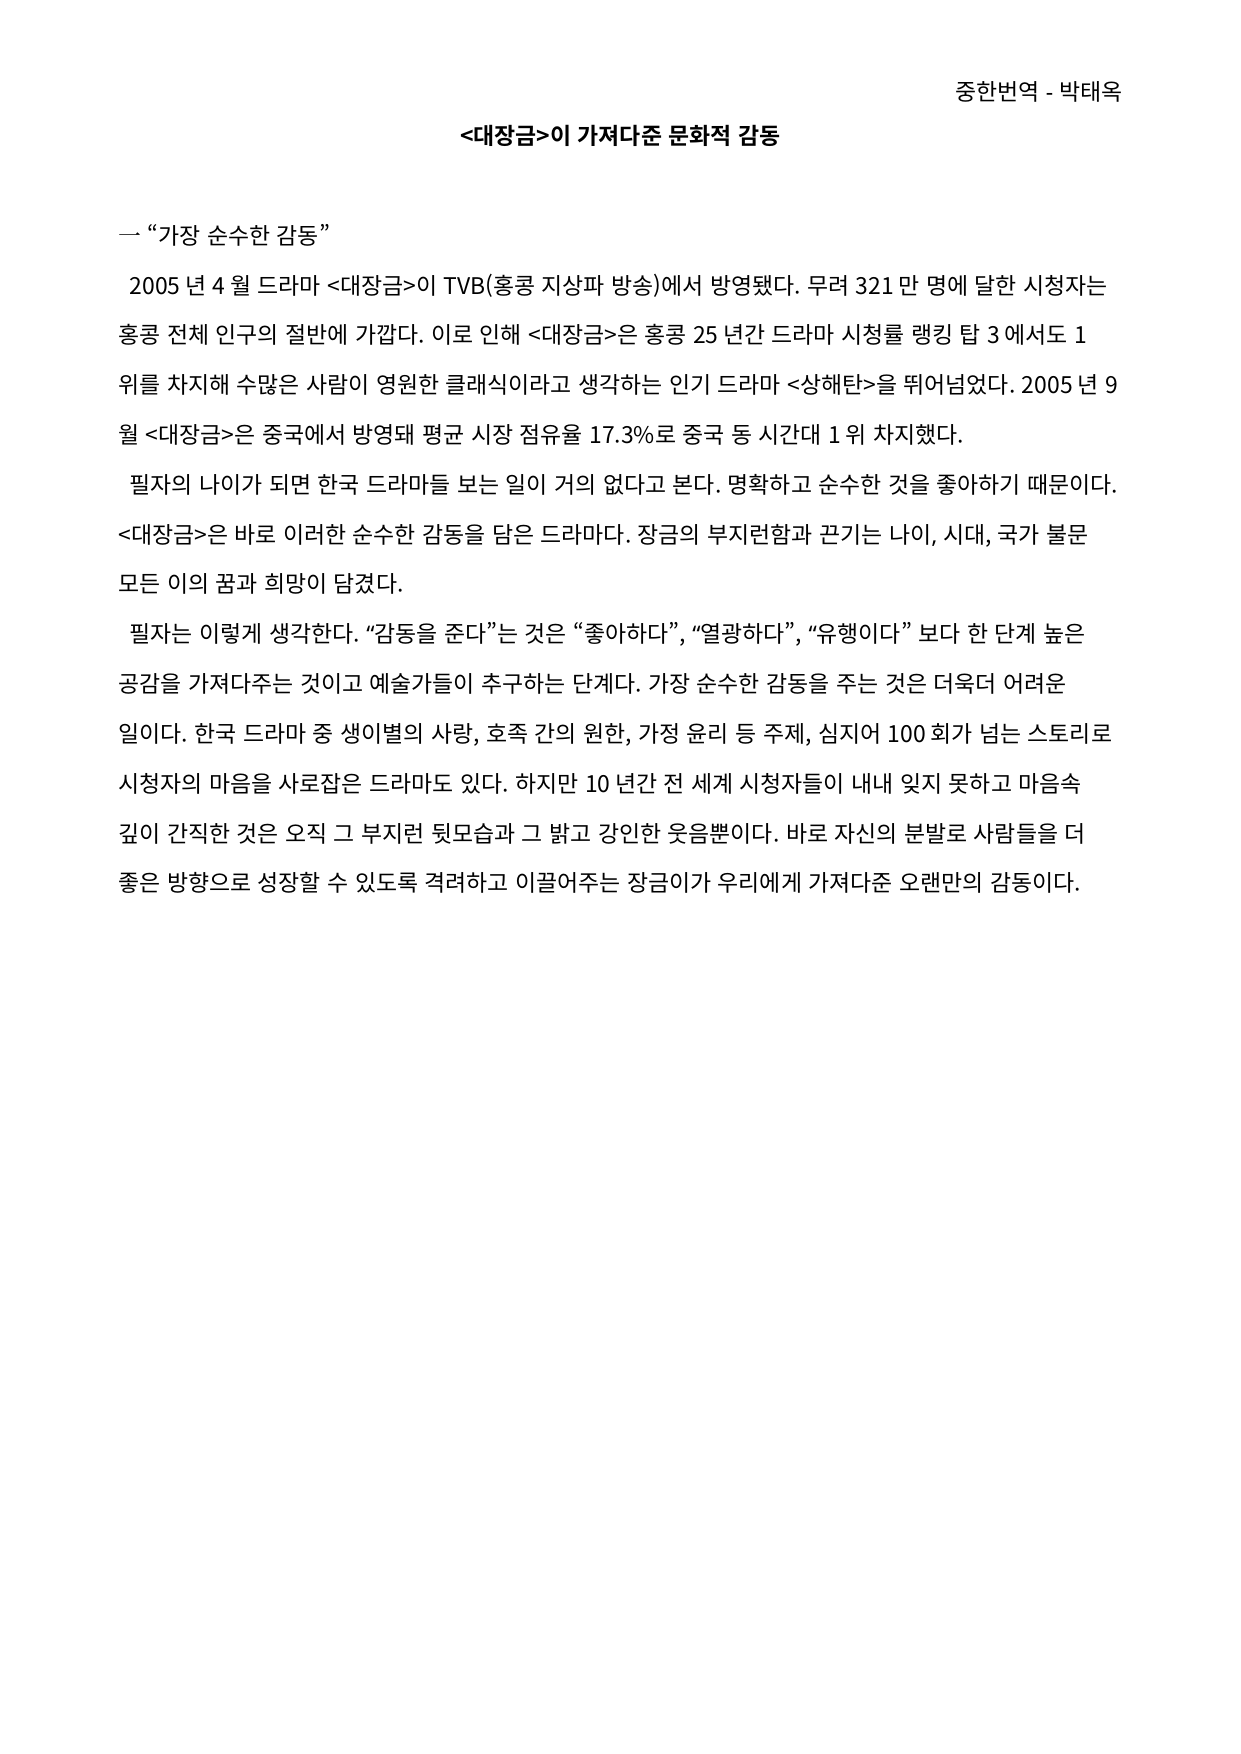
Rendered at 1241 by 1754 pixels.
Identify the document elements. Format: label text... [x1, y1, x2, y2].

text 2005년 4월 드라마 <대장금>이 TVB(홍콩 지상파 방송)에서 방영됐다. 무려 321만 명에 달한 시청자는 홍콩 전체 인구의 절반에 가깝다. 이로 인해 <대장금>은 홍콩 25년간 드라마 시청률 랭킹 탑 3에서도 1위를 차지해 수많은 사람이 영원한 클래식이라고 생각하는 인기 드라마 <상해탄>을 뛰어넘었다. 2005년 9월 <대장금>은 중국에서 방영돼 평균 시장 점유율 17.3%로 중국 동 시간대 1위 차지했다. [118, 267, 1122, 450]
text <대장금>이 가져다준 문화적 감동 [118, 118, 1122, 151]
text 필자의 나이가 되면 한국 드라마들 보는 일이 거의 없다고 본다. 명확하고 순수한 것을 좋아하기 때문이다. <대장금>은 바로 이러한 순수한 감동을 담은 드라마다. 장금의 부지런함과 끈기는 나이, 시대, 국가 불문 모든 이의 꿈과 희망이 담겼다. [118, 467, 1122, 599]
text 一 “가장 순수한 감동” [118, 218, 1122, 251]
text 필자는 이렇게 생각한다. “감동을 준다”는 것은 “좋아하다”, “열광하다”, “유행이다” 보다 한 단계 높은 공감을 가져다주는 것이고 예술가들이 추구하는 단계다. 가장 순수한 감동을 주는 것은 더욱더 어려운 일이다. 한국 드라마 중 생이별의 사랑, 호족 간의 원한, 가정 윤리 등 주제, 심지어 100회가 넘는 스토리로 시청자의 마음을 사로잡은 드라마도 있다. 하지만 10년간 전 세계 시청자들이 내내 잊지 못하고 마음속 깊이 간직한 것은 오직 그 부지런 뒷모습과 그 밝고 강인한 웃음뿐이다. 바로 자신의 분발로 사람들을 더 좋은 방향으로 성장할 수 있도록 격려하고 이끌어주는 장금이가 우리에게 가져다준 오랜만의 감동이다. [118, 616, 1122, 898]
